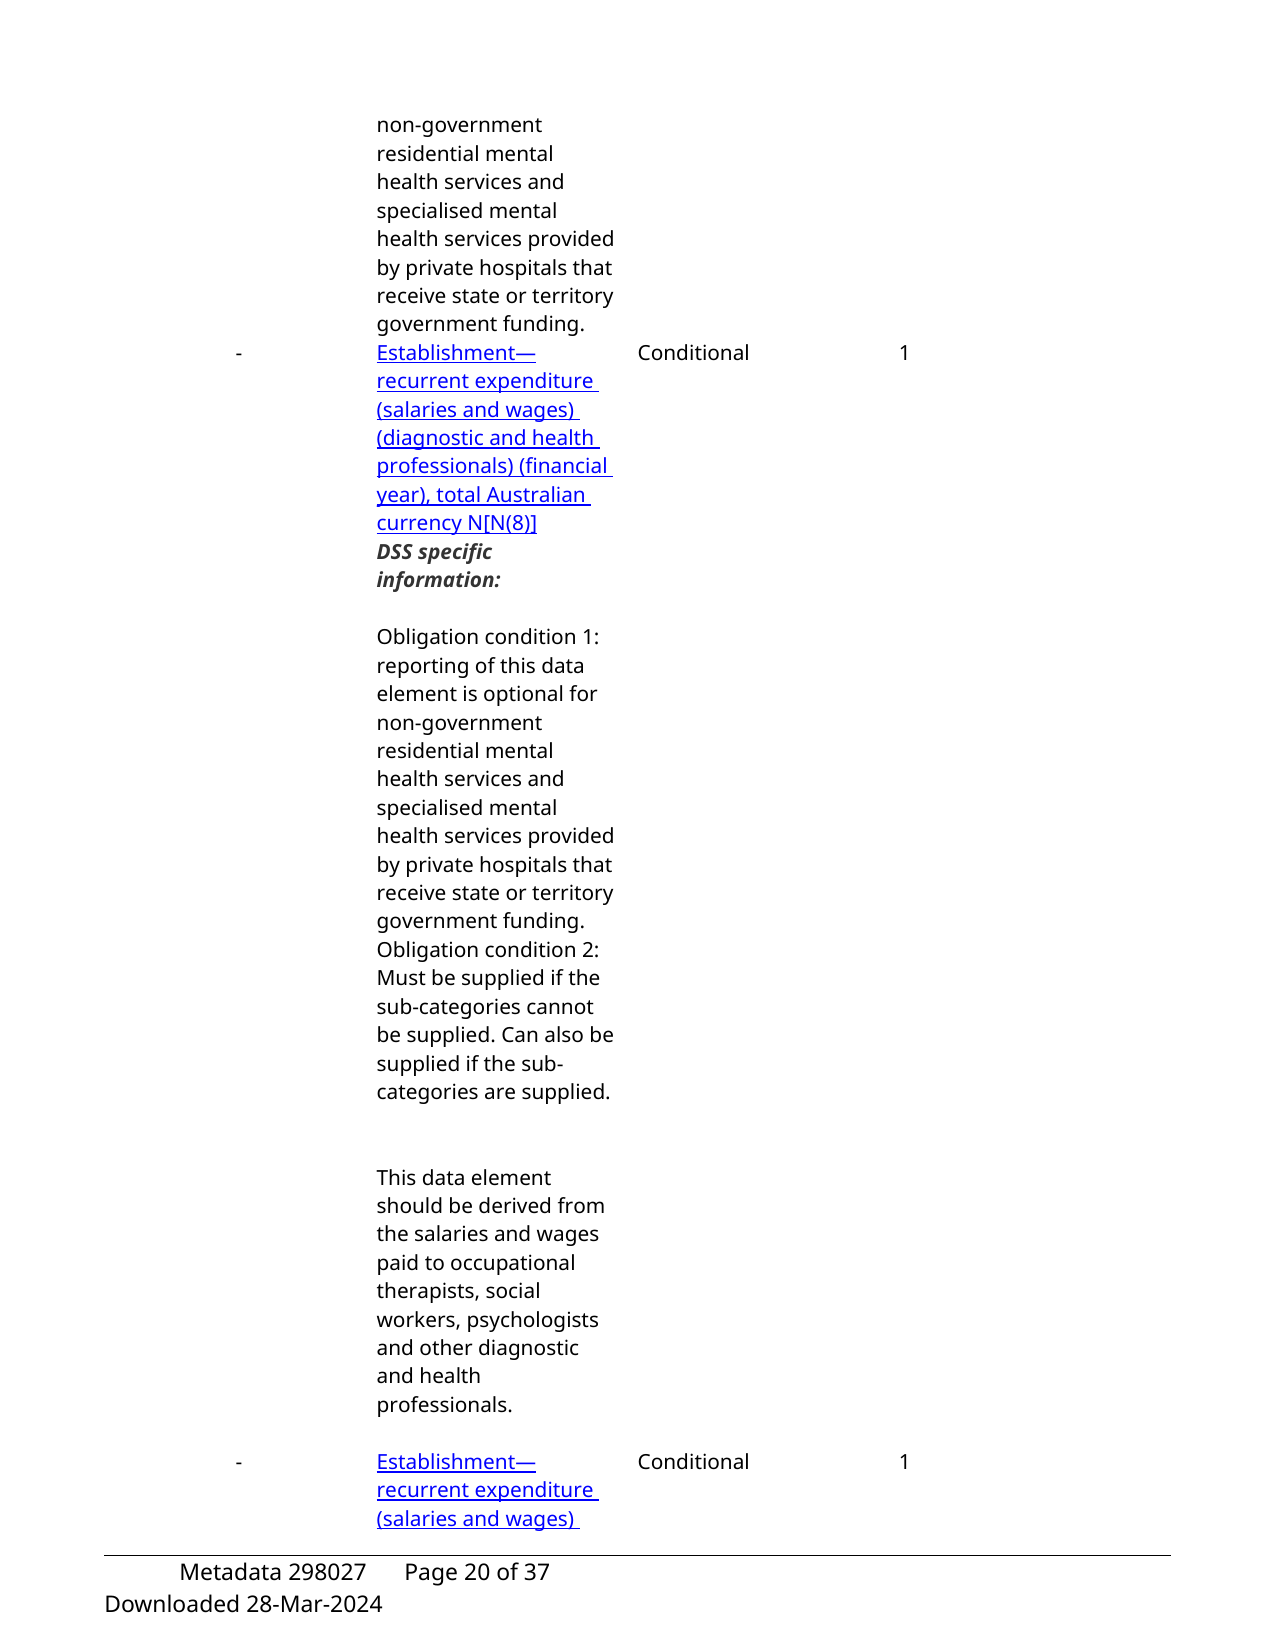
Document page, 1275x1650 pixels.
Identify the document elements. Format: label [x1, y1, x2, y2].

table_cell [93, 110, 1159, 1532]
